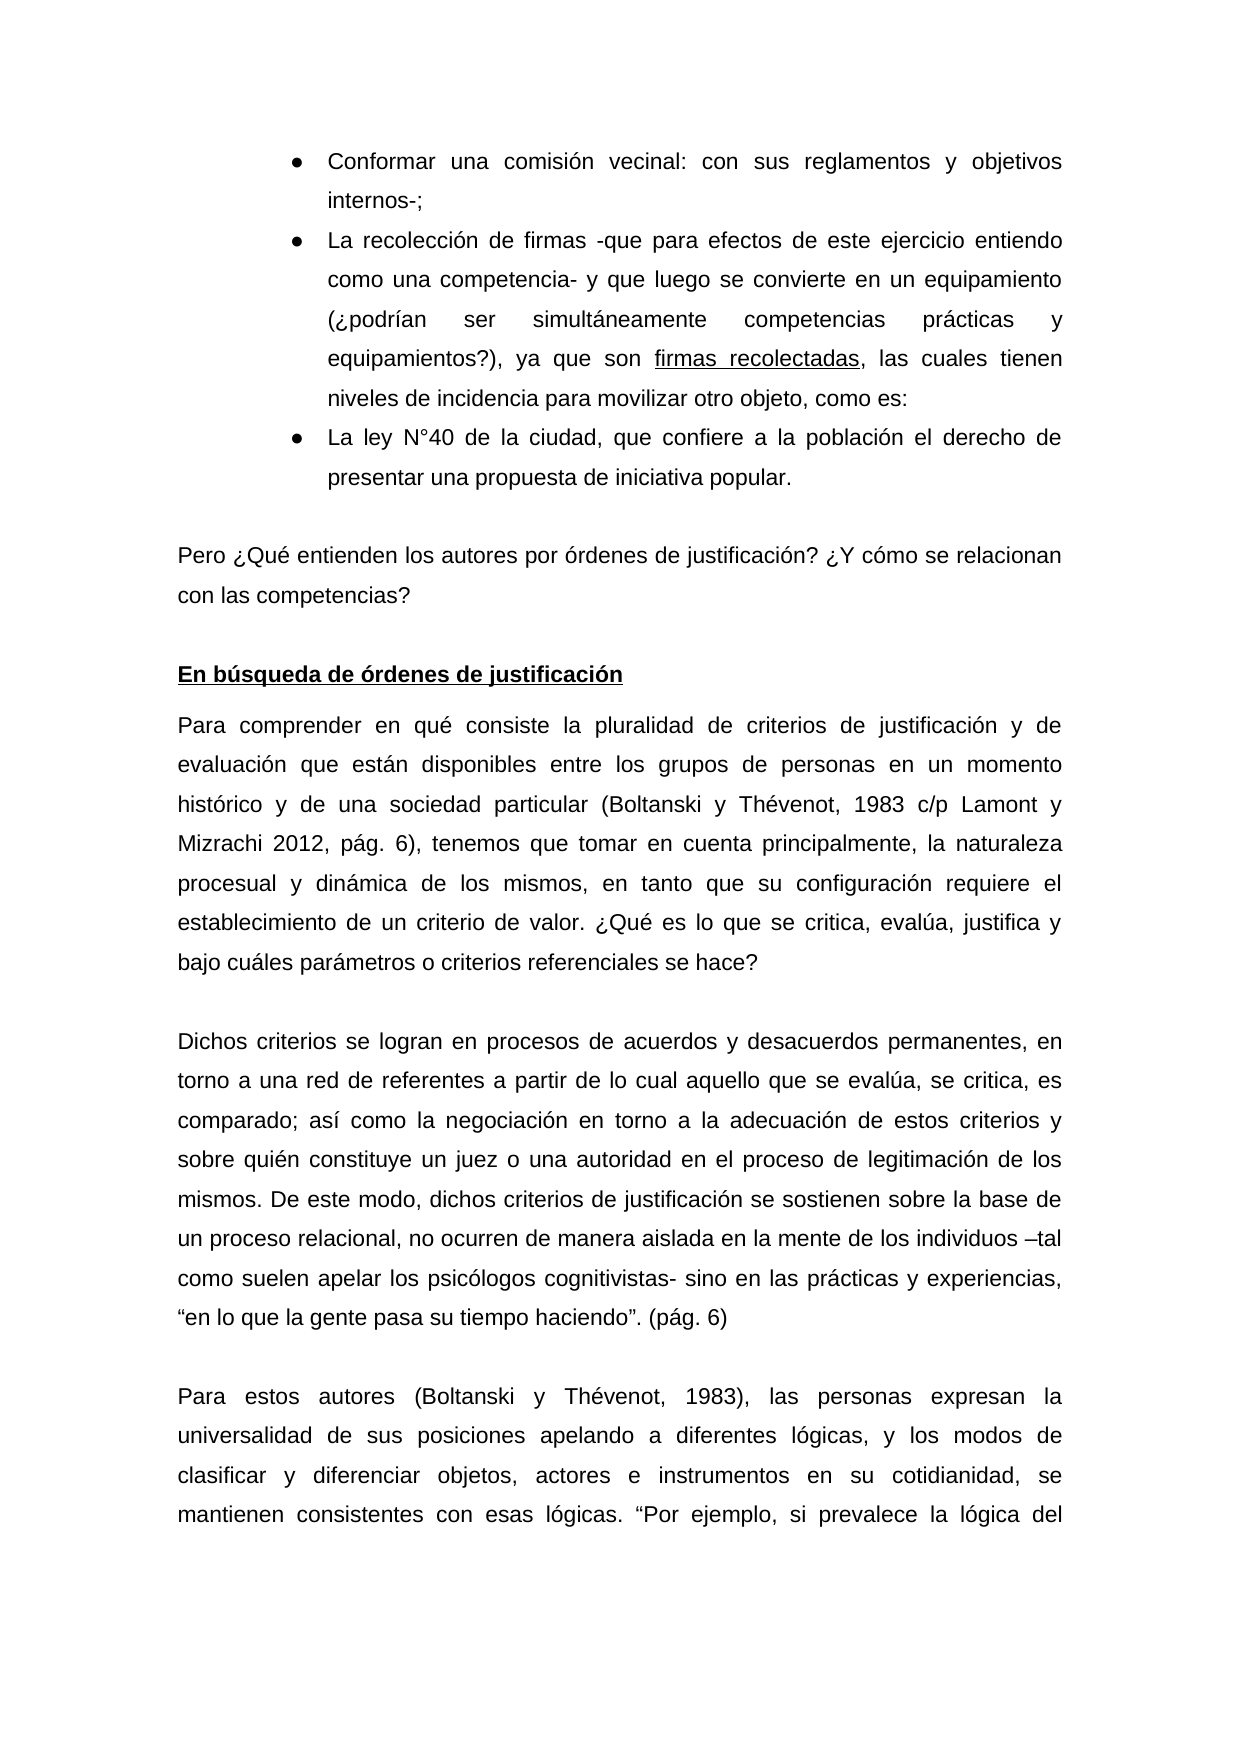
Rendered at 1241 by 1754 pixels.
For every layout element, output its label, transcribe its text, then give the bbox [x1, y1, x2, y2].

list Conformar una comisión vecinal: con sus reglamentos y objetivos internos-; [290, 148, 1063, 213]
text Para comprender en qué consiste la pluralidad de criterios de justificación y de evaluación que están disponibles entre los grupos de personas en un momento histórico y de una sociedad particular (Boltanski y Thévenot, 1983 c/p Lamont y Mizrachi 2012, pág. 6), tenemos que tomar en cuenta principalmente, la naturaleza procesual y dinámica de los mismos, en tanto que su configuración requiere el establecimiento de un criterio de valor. ¿Qué es lo que se critica, evalúa, justifica y bajo cuáles parámetros o criterios referenciales se hace? [177, 712, 1063, 975]
text Dichos criterios se logran en procesos de acuerdos y desacuerdos permanentes, en torno a una red de referentes a partir de lo cual aquello que se evalúa, se critica, es comparado; así como la negociación en torno a la adecuación de estos criterios y sobre quién constituye un juez o una autoridad en el proceso de legitimación de los mismos. De este modo, dichos criterios de justificación se sostienen sobre la base de un proceso relacional, no ocurren de manera aislada en la mente de los individuos –tal como suelen apelar los psicólogos cognitivistas- sino en las prácticas y experiencias, “en lo que la gente pasa su tiempo haciendo”. (pág. 6) [177, 1028, 1063, 1330]
list La recolección de firmas -que para efectos de este ejercicio entiendo como una competencia- y que luego se convierte en un equipamiento (¿podrían ser simultáneamente competencias prácticas y equipamientos?), ya que son firmas recolectadas, las cuales tienen niveles de incidencia para movilizar otro objeto, como es: [290, 227, 1063, 411]
list La ley N°40 de la ciudad, que confiere a la población el derecho de presentar una propuesta de iniciativa popular. [290, 424, 1063, 490]
text En búsqueda de órdenes de justificación [177, 661, 1063, 687]
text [177, 1383, 1063, 1528]
text Pero ¿Qué entienden los autores por órdenes de justificación? ¿Y cómo se relacionan con las competencias? [177, 542, 1063, 608]
